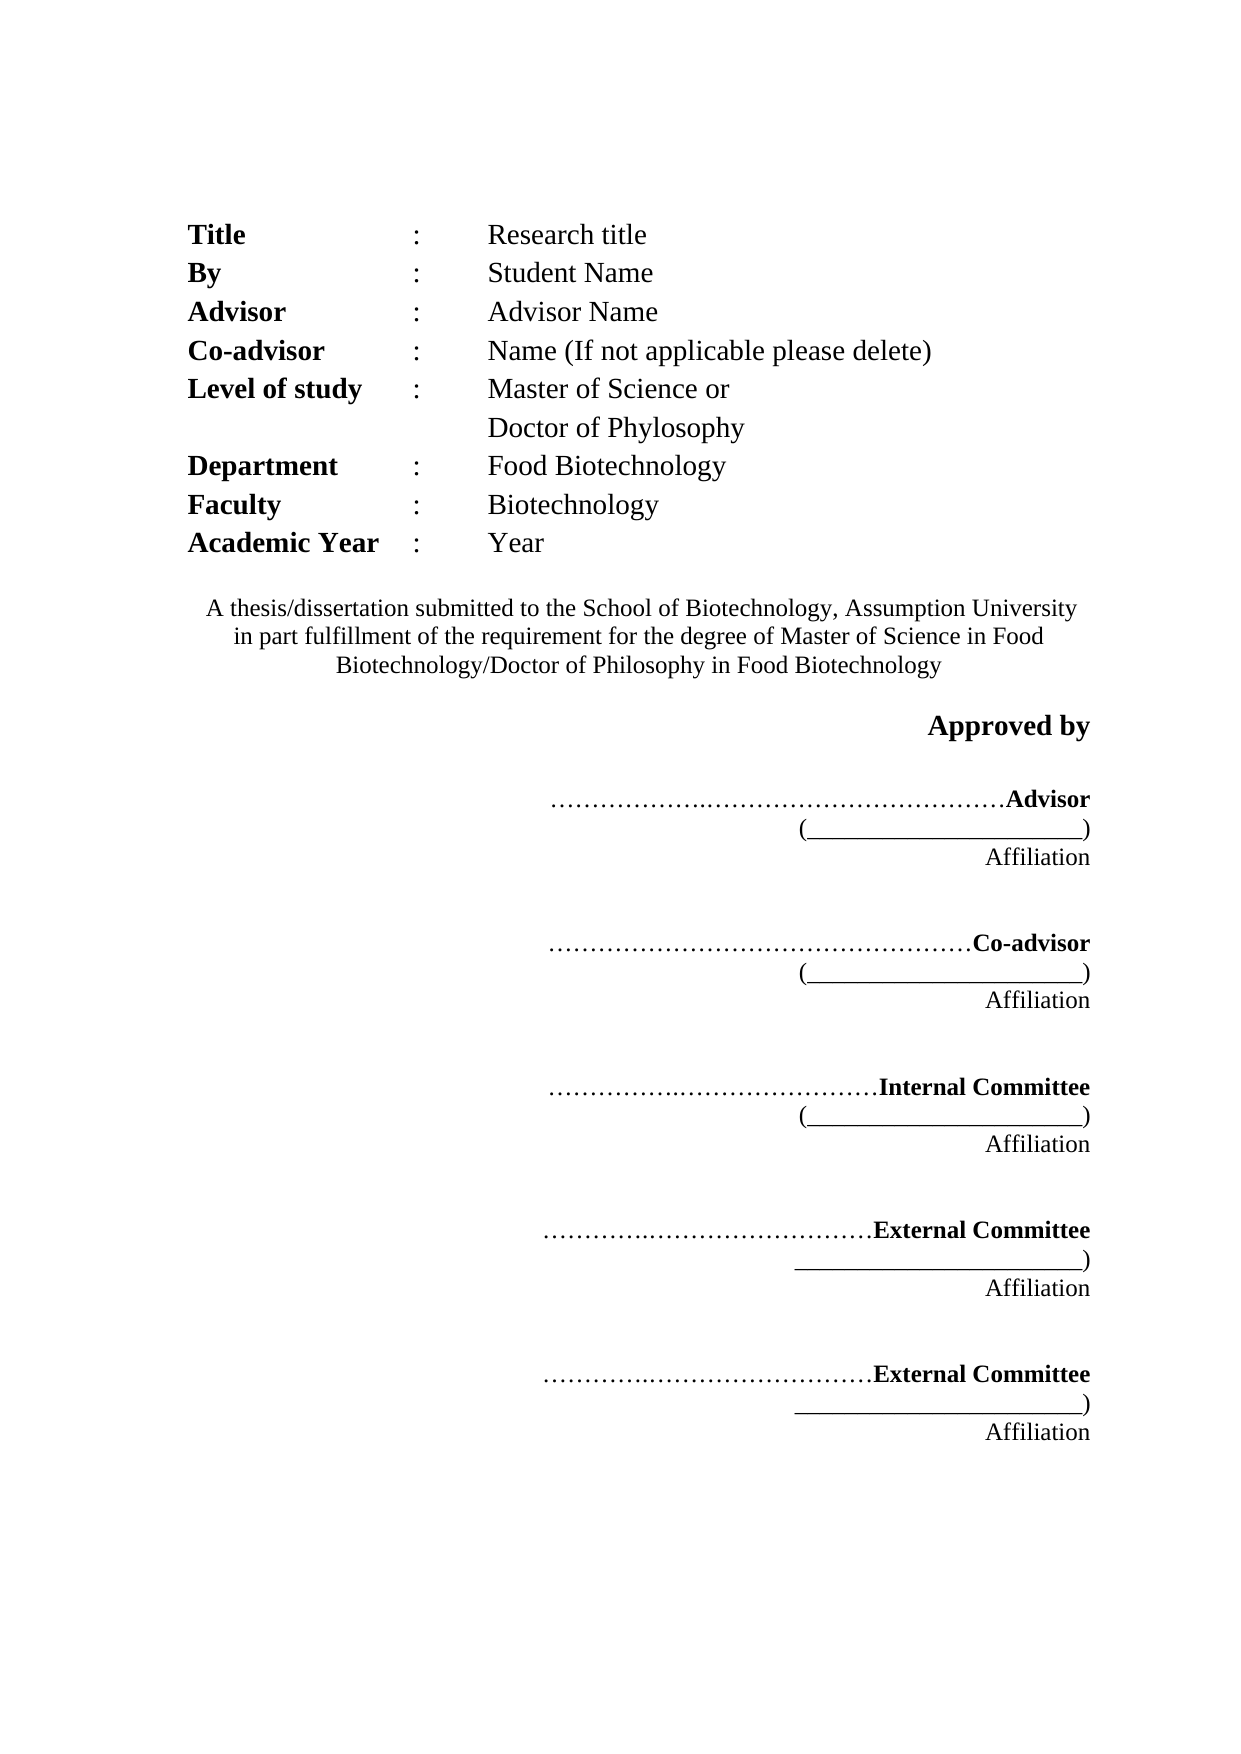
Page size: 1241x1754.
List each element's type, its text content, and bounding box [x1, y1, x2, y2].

text ……………………………………………Co-advisor [187, 928, 1090, 957]
text Affiliation [187, 1417, 1090, 1446]
text Academic Year : Year [187, 525, 1090, 559]
text Affiliation [187, 842, 1090, 871]
text Affiliation [187, 1129, 1090, 1158]
text Co-advisor : Name (If not applicable please delete) [187, 333, 1090, 366]
text Department : Food Biotechnology [187, 448, 1090, 482]
text …………….……………………Internal Committee [187, 1072, 1090, 1101]
text ………….………………………External Committee [187, 1359, 1090, 1388]
text ………….………………………External Committee [187, 1216, 1090, 1244]
text ……………….………………………………Advisor [187, 784, 1090, 813]
text (______________________) [787, 957, 1090, 986]
text Affiliation [187, 986, 1090, 1014]
text _______________________) [787, 1388, 1090, 1417]
text (______________________) [787, 813, 1090, 842]
text Advisor : Advisor Name [187, 294, 1090, 328]
text _______________________) [787, 1244, 1090, 1273]
text A thesis/dissertation submitted to the School of Biotechnology, Assumption University in part fulfillment of the requirement for the degree of Master of Science in Food Biotechnology/Doctor of Philosophy in Food Biotechnology [187, 593, 1090, 679]
text By : Student Name [187, 256, 1090, 289]
text Approved by [187, 708, 1090, 741]
text Level of study : Master of Science or [187, 371, 1090, 405]
text Title : Research title [187, 217, 1090, 251]
text Affiliation [187, 1273, 1090, 1302]
text Doctor of Phylosophy [412, 410, 1090, 443]
text Faculty : Biotechnology [187, 487, 1090, 520]
text (______________________) [787, 1101, 1090, 1129]
